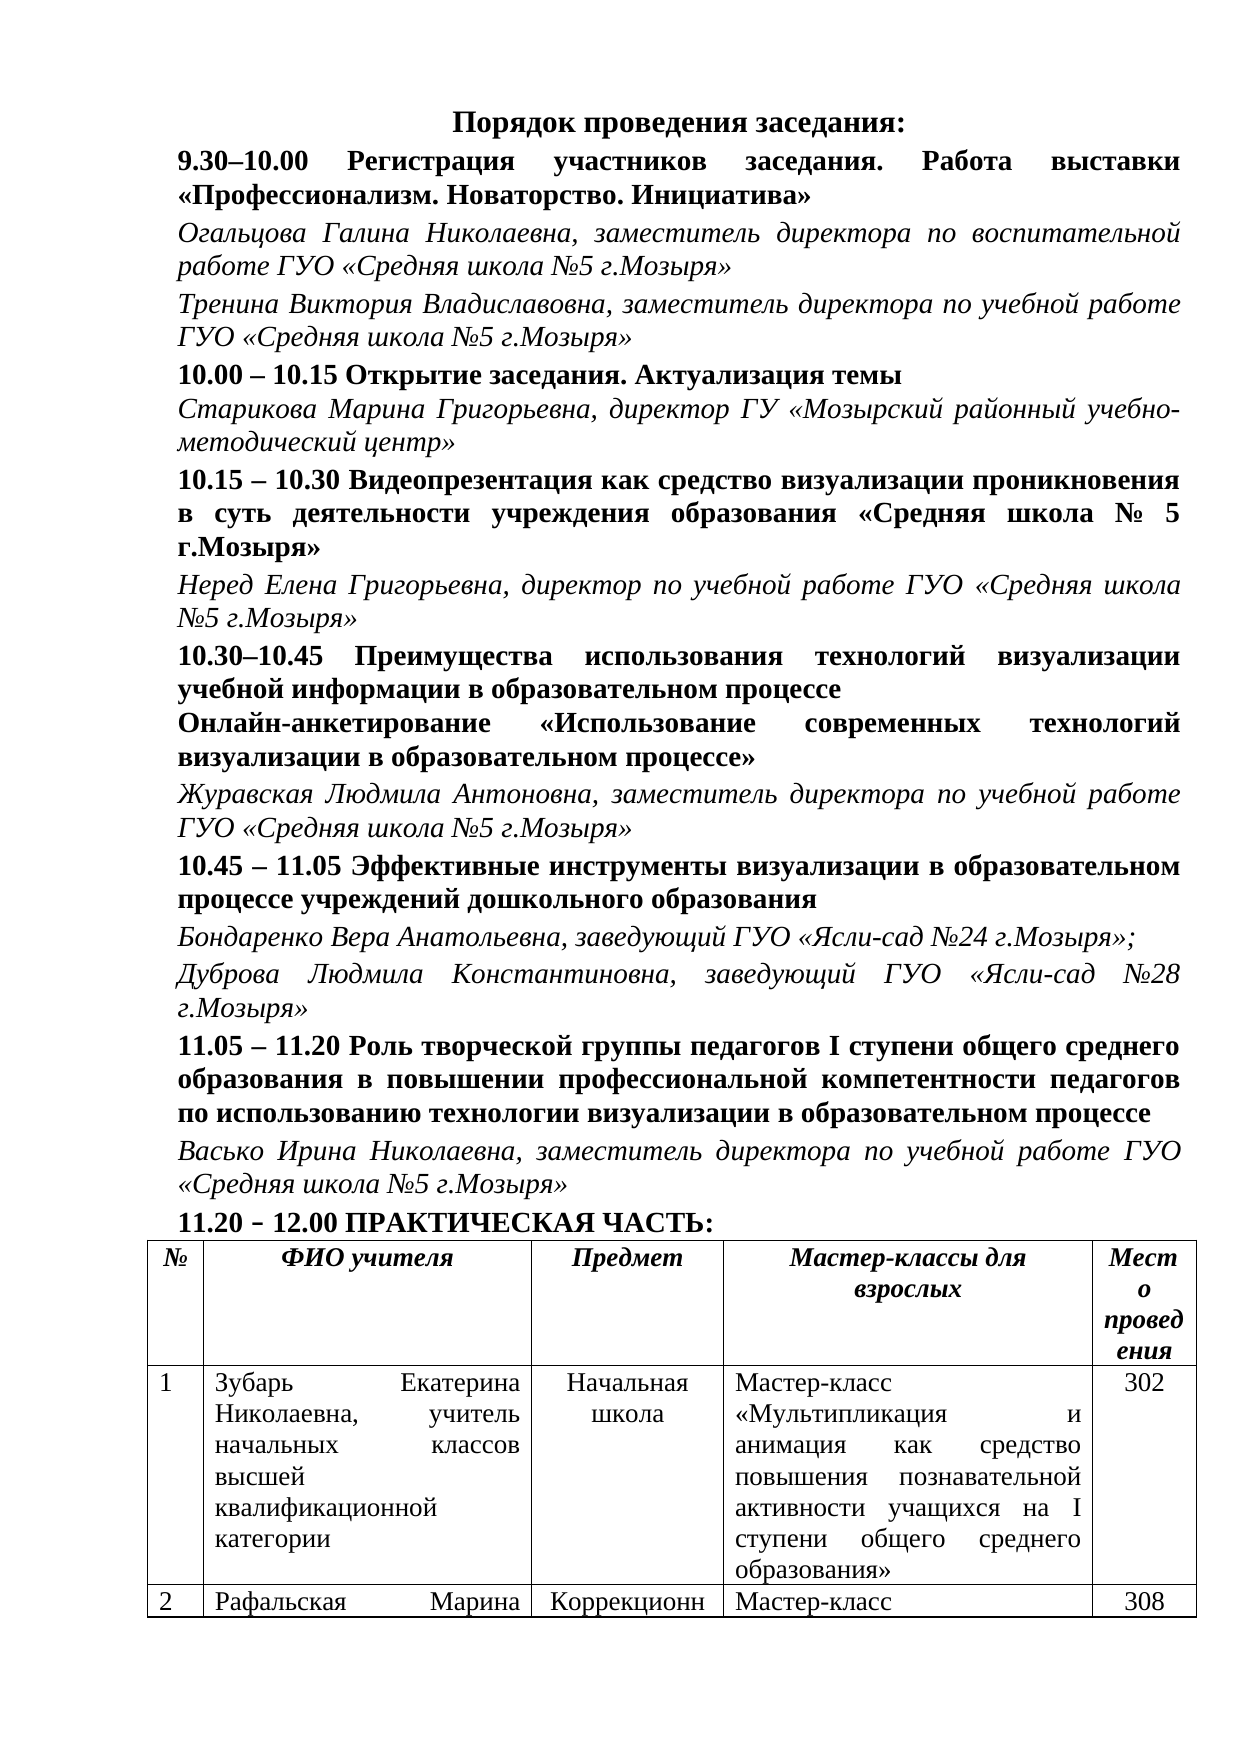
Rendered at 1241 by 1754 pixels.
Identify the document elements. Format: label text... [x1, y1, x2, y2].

table_header Мастер-классы для взрослых [724, 1241, 1092, 1365]
text 10.15 – 10.30 Видеопрезентация как средство визуализации проникновения в суть деятельности учреждения образования «Средняя школа № 5 г.Мозыря» [177, 462, 1181, 563]
table_cell Мастер-класс «Мультипликация и анимация как средство повышения познавательной активности учащихся на I ступени общего среднего образования» [724, 1366, 1092, 1584]
text Журавская Людмила Антоновна, заместитель директора по учебной работе ГУО «Средняя школа №5 г.Мозыря» [177, 776, 1181, 843]
text Огальцова Галина Николаевна, заместитель директора по воспитательной работе ГУО «Средняя школа №5 г.Мозыря» [177, 215, 1181, 282]
text 10.45 – 11.05 Эффективные инструменты визуализации в образовательном процессе учреждений дошкольного образования [177, 848, 1181, 915]
table_header Предмет [532, 1241, 723, 1365]
table_cell 1 [148, 1366, 203, 1584]
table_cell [532, 1585, 723, 1616]
table_header ФИО учителя [204, 1241, 531, 1365]
text 11.20 – 12.00 ПРАКТИЧЕСКАЯ ЧАСТЬ: [177, 1204, 1181, 1239]
text Тренина Виктория Владиславовна, заместитель директора по учебной работе ГУО «Средняя школа №5 г.Мозыря» [177, 286, 1181, 353]
text Бондаренко Вера Анатольевна, заведующий ГУО «Ясли-сад №24 г.Мозыря»; [177, 919, 1181, 952]
table_cell Начальная школа [532, 1366, 723, 1584]
text 11.05 – 11.20 Роль творческой группы педагогов I ступени общего среднего образования в повышении профессиональной компетентности педагогов по использованию технологии визуализации в образовательном процессе [177, 1028, 1181, 1128]
table_header Место проведения [1093, 1241, 1196, 1365]
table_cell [204, 1585, 531, 1616]
text Васько Ирина Николаевна, заместитель директора по учебной работе ГУО «Средняя школа №5 г.Мозыря» [177, 1133, 1181, 1200]
table_cell 2 [148, 1585, 203, 1616]
text 10.30–10.45 Преимущества использования технологий визуализации учебной информации в образовательном процессе [177, 638, 1181, 705]
text 10.00 – 10.15 Открытие заседания. Актуализация темы [177, 357, 1181, 391]
text Неред Елена Григорьевна, директор по учебной работе ГУО «Средняя школа №5 г.Мозыря» [177, 567, 1181, 634]
text 9.30–10.00 Регистрация участников заседания. Работа выставки «Профессионализм. Новаторство. Инициатива» [177, 143, 1181, 211]
table_cell 302 [1093, 1366, 1196, 1584]
table_header № [148, 1241, 203, 1365]
text Дуброва Людмила Константиновна, заведующий ГУО «Ясли-сад №28 г.Мозыря» [177, 957, 1181, 1024]
text Старикова Марина Григорьевна, директор ГУ «Мозырский районный учебно-методический центр» [177, 391, 1181, 458]
table_cell 308 [1093, 1585, 1196, 1616]
text Онлайн-анкетирование «Использование современных технологий визуализации в образовательном процессе» [177, 705, 1181, 772]
text Порядок проведения заседания: [177, 103, 1181, 139]
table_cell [724, 1585, 1092, 1616]
table_cell Зубарь Екатерина Николаевна, учитель начальных классов высшей квалификационной категории [204, 1366, 531, 1584]
